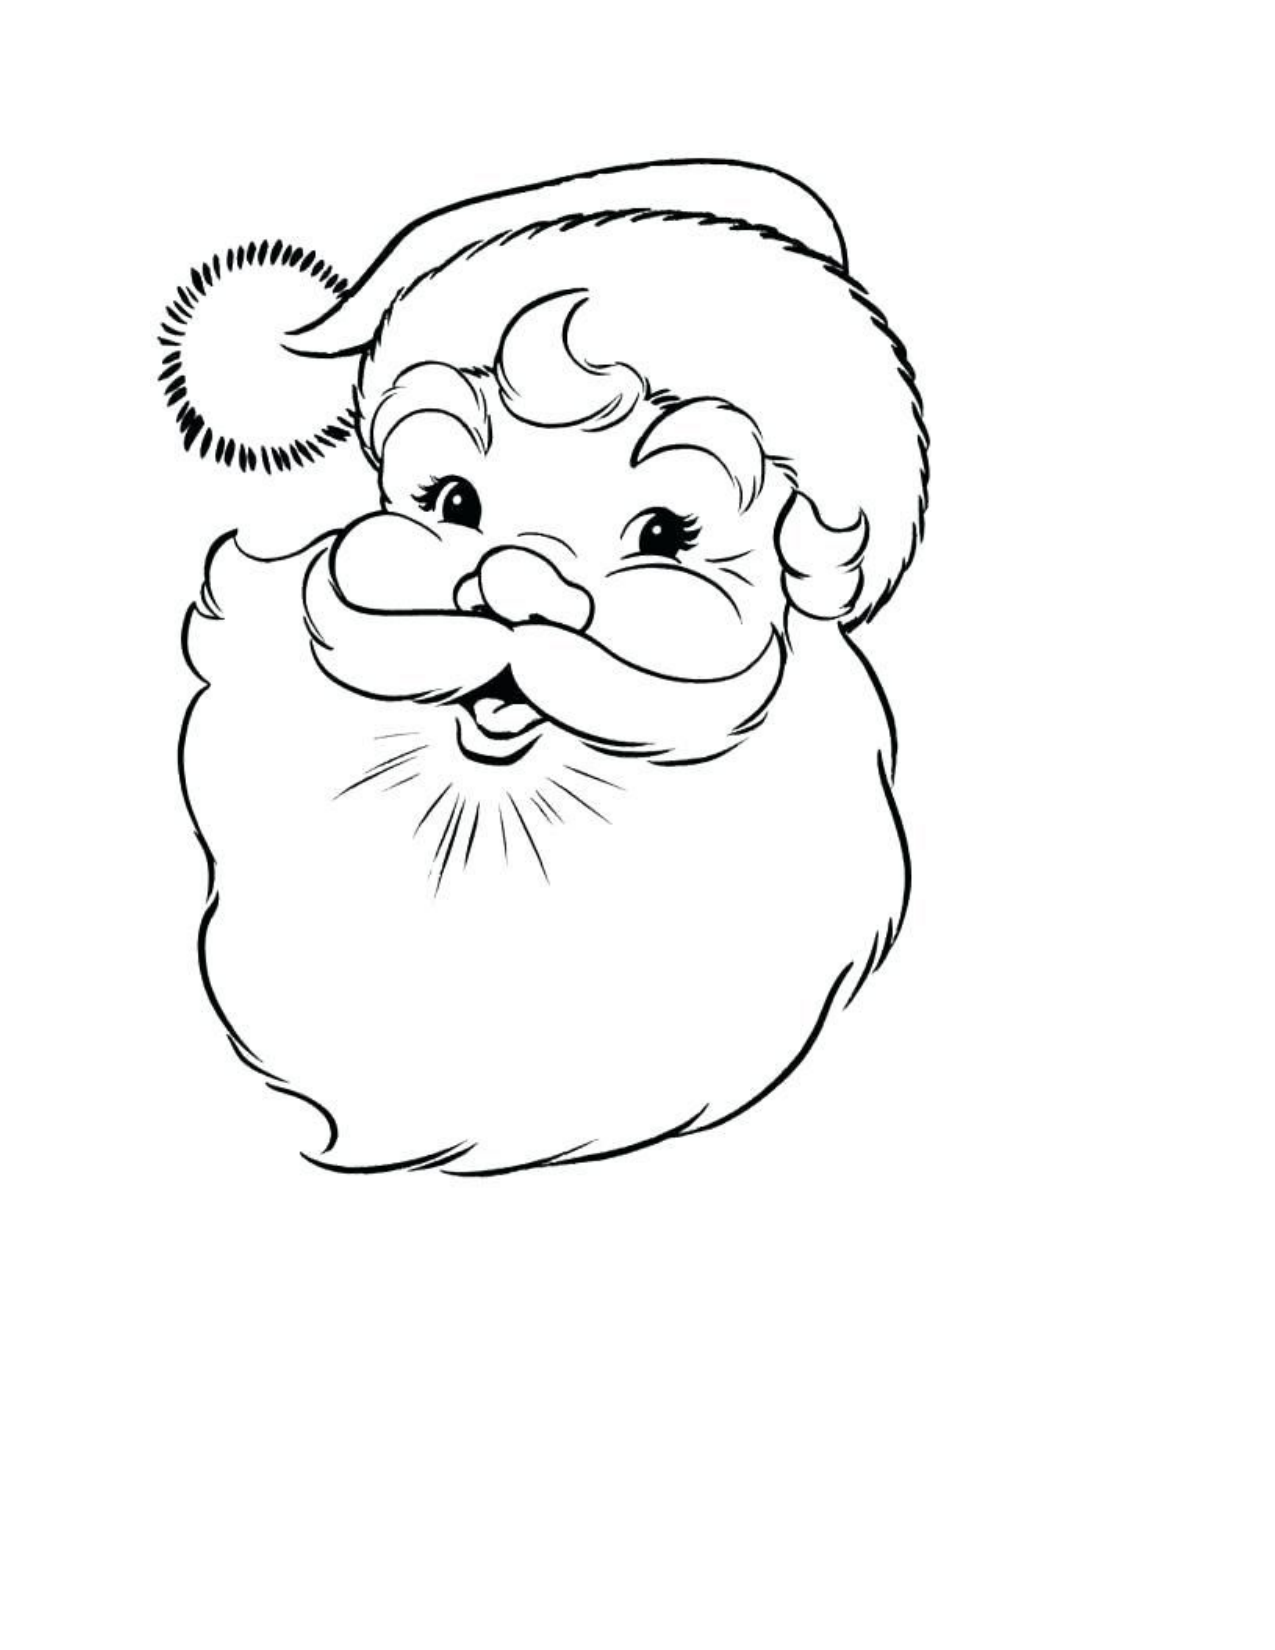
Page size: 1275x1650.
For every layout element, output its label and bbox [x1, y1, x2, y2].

picture [150, 150, 932, 1191]
